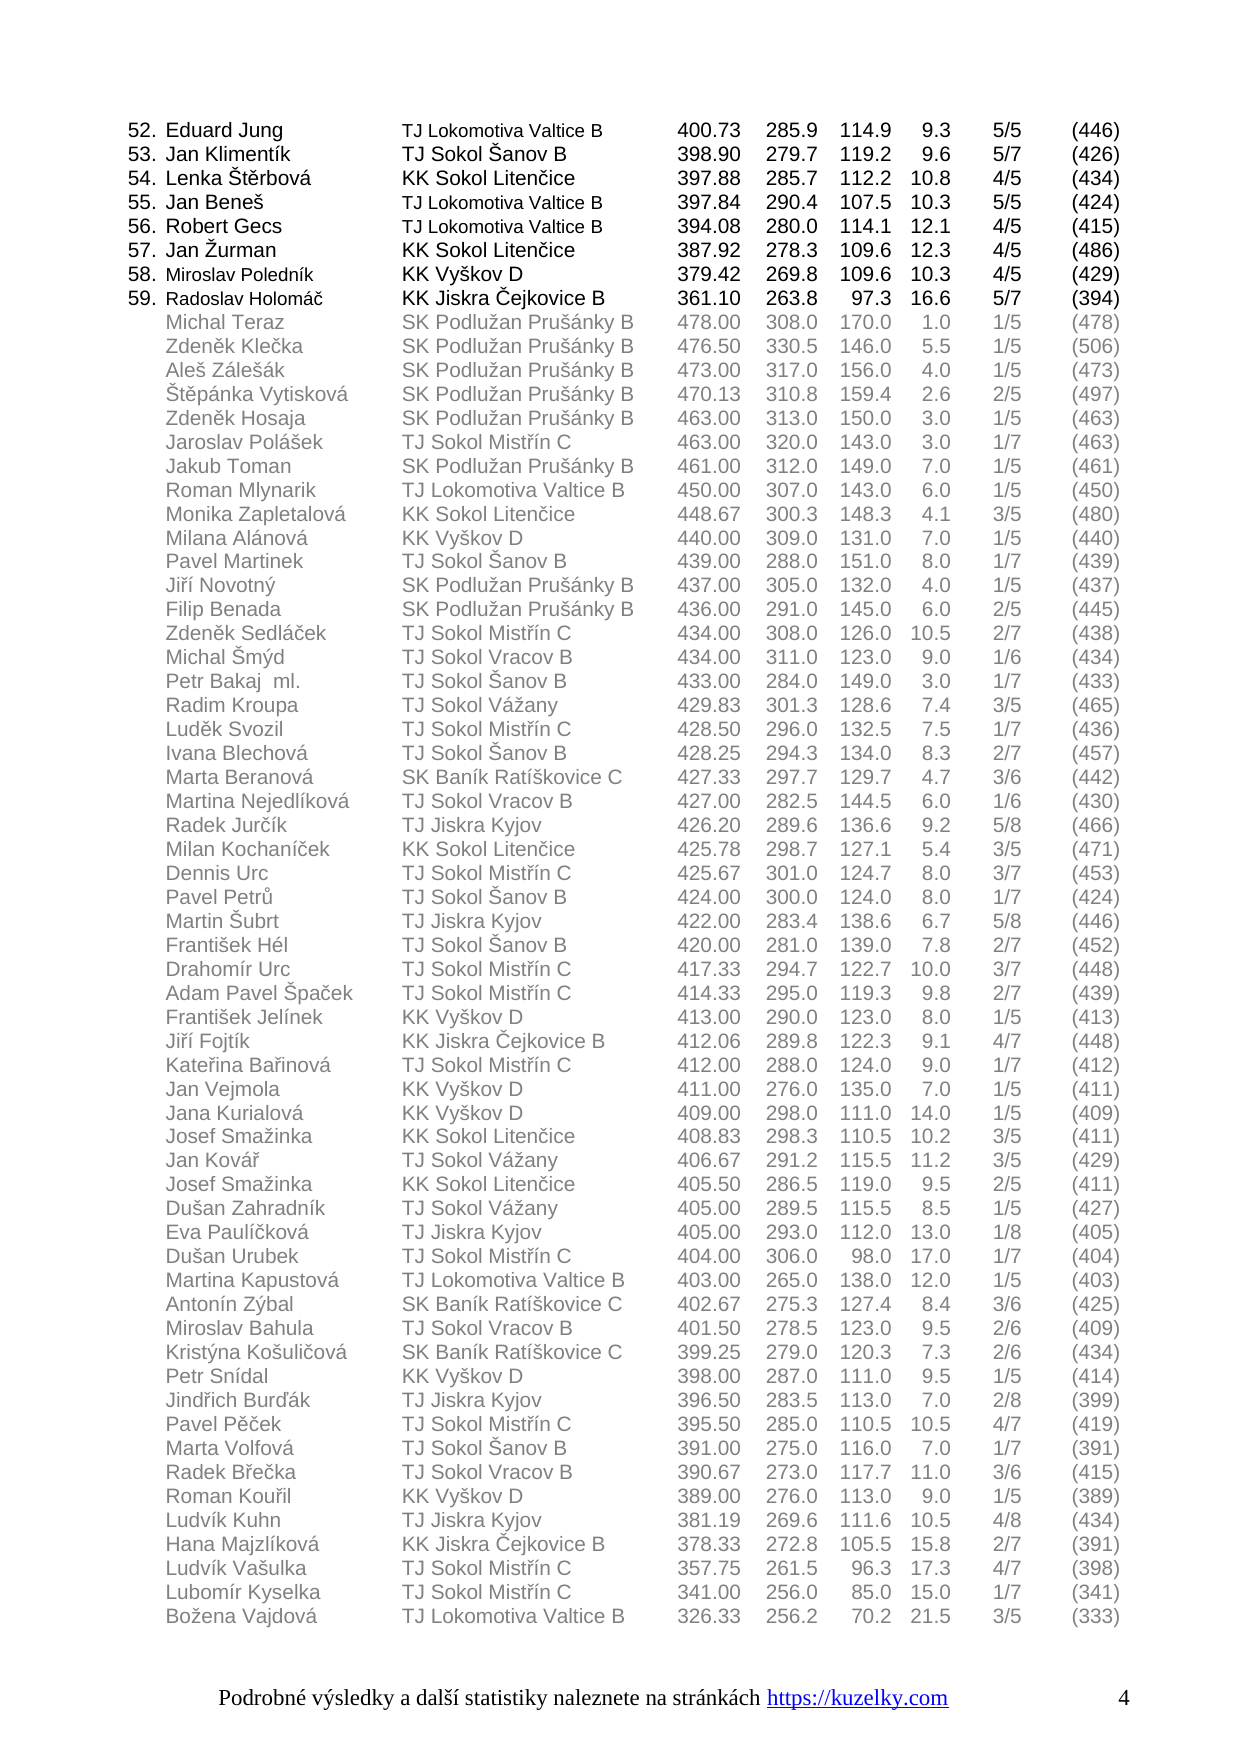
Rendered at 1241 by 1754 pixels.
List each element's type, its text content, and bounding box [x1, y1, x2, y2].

text Monika Zapletalová KK Sokol Litenčice 448.67 300.3 148.3 4.1 3/5 (480) [106, 501, 1134, 525]
text Štěpánka Vytisková SK Podlužan Prušánky B 470.13 310.8 159.4 2.6 2/5 (497) [106, 382, 1134, 406]
text Pavel Martinek TJ Sokol Šanov B 439.00 288.0 151.0 8.0 1/7 (439) [106, 549, 1134, 573]
text Jindřich Burďák TJ Jiskra Kyjov 396.50 283.5 113.0 7.0 2/8 (399) [106, 1388, 1134, 1412]
text Ludvík Kuhn TJ Jiskra Kyjov 381.19 269.6 111.6 10.5 4/8 (434) [106, 1508, 1134, 1532]
text Dušan Zahradník TJ Sokol Vážany 405.00 289.5 115.5 8.5 1/5 (427) [106, 1196, 1134, 1220]
text Milana Alánová KK Vyškov D 440.00 309.0 131.0 7.0 1/5 (440) [106, 525, 1134, 549]
text 52. Eduard Jung TJ Lokomotiva Valtice B 400.73 285.9 114.9 9.3 5/5 (446) [106, 118, 1134, 142]
text Ludvík Vašulka TJ Sokol Mistřín C 357.75 261.5 96.3 17.3 4/7 (398) [106, 1556, 1134, 1579]
text František Hél TJ Sokol Šanov B 420.00 281.0 139.0 7.8 2/7 (452) [106, 933, 1134, 957]
text Antonín Zýbal SK Baník Ratíškovice C 402.67 275.3 127.4 8.4 3/6 (425) [106, 1292, 1134, 1316]
text Luděk Svozil TJ Sokol Mistřín C 428.50 296.0 132.5 7.5 1/7 (436) [106, 717, 1134, 741]
text Marta Beranová SK Baník Ratíškovice C 427.33 297.7 129.7 4.7 3/6 (442) [106, 765, 1134, 789]
text Milan Kochaníček KK Sokol Litenčice 425.78 298.7 127.1 5.4 3/5 (471) [106, 837, 1134, 861]
text Pavel Petrů TJ Sokol Šanov B 424.00 300.0 124.0 8.0 1/7 (424) [106, 885, 1134, 909]
text 56. Robert Gecs TJ Lokomotiva Valtice B 394.08 280.0 114.1 12.1 4/5 (415) [106, 214, 1134, 238]
text Marta Volfová TJ Sokol Šanov B 391.00 275.0 116.0 7.0 1/7 (391) [106, 1436, 1134, 1460]
text Zdeněk Klečka SK Podlužan Prušánky B 476.50 330.5 146.0 5.5 1/5 (506) [106, 334, 1134, 358]
text Kateřina Bařinová TJ Sokol Mistřín C 412.00 288.0 124.0 9.0 1/7 (412) [106, 1052, 1134, 1076]
text Radim Kroupa TJ Sokol Vážany 429.83 301.3 128.6 7.4 3/5 (465) [106, 693, 1134, 717]
text Ivana Blechová TJ Sokol Šanov B 428.25 294.3 134.0 8.3 2/7 (457) [106, 741, 1134, 765]
text Kristýna Košuličová SK Baník Ratíškovice C 399.25 279.0 120.3 7.3 2/6 (434) [106, 1340, 1134, 1364]
text Miroslav Bahula TJ Sokol Vracov B 401.50 278.5 123.0 9.5 2/6 (409) [106, 1316, 1134, 1340]
text Jiří Fojtík KK Jiskra Čejkovice B 412.06 289.8 122.3 9.1 4/7 (448) [106, 1028, 1134, 1052]
text Aleš Zálešák SK Podlužan Prušánky B 473.00 317.0 156.0 4.0 1/5 (473) [106, 358, 1134, 382]
text Eva Paulíčková TJ Jiskra Kyjov 405.00 293.0 112.0 13.0 1/8 (405) [106, 1220, 1134, 1244]
text Petr Bakaj ml. TJ Sokol Šanov B 433.00 284.0 149.0 3.0 1/7 (433) [106, 669, 1134, 693]
text 54. Lenka Štěrbová KK Sokol Litenčice 397.88 285.7 112.2 10.8 4/5 (434) [106, 166, 1134, 190]
text Martina Kapustová TJ Lokomotiva Valtice B 403.00 265.0 138.0 12.0 1/5 (403) [106, 1268, 1134, 1292]
text Roman Kouřil KK Vyškov D 389.00 276.0 113.0 9.0 1/5 (389) [106, 1484, 1134, 1508]
text Josef Smažinka KK Sokol Litenčice 408.83 298.3 110.5 10.2 3/5 (411) [106, 1124, 1134, 1148]
text Jan Kovář TJ Sokol Vážany 406.67 291.2 115.5 11.2 3/5 (429) [106, 1148, 1134, 1172]
text Petr Snídal KK Vyškov D 398.00 287.0 111.0 9.5 1/5 (414) [106, 1364, 1134, 1388]
text Michal Šmýd TJ Sokol Vracov B 434.00 311.0 123.0 9.0 1/6 (434) [106, 645, 1134, 669]
text Pavel Pěček TJ Sokol Mistřín C 395.50 285.0 110.5 10.5 4/7 (419) [106, 1412, 1134, 1436]
text Lubomír Kyselka TJ Sokol Mistřín C 341.00 256.0 85.0 15.0 1/7 (341) [106, 1579, 1134, 1603]
text Martina Nejedlíková TJ Sokol Vracov B 427.00 282.5 144.5 6.0 1/6 (430) [106, 789, 1134, 813]
text 53. Jan Klimentík TJ Sokol Šanov B 398.90 279.7 119.2 9.6 5/7 (426) [106, 142, 1134, 166]
text 59. Radoslav Holomáč KK Jiskra Čejkovice B 361.10 263.8 97.3 16.6 5/7 (394) [106, 286, 1134, 310]
text Jakub Toman SK Podlužan Prušánky B 461.00 312.0 149.0 7.0 1/5 (461) [106, 453, 1134, 477]
text Radek Břečka TJ Sokol Vracov B 390.67 273.0 117.7 11.0 3/6 (415) [106, 1460, 1134, 1484]
text Jiří Novotný SK Podlužan Prušánky B 437.00 305.0 132.0 4.0 1/5 (437) [106, 573, 1134, 597]
text Drahomír Urc TJ Sokol Mistřín C 417.33 294.7 122.7 10.0 3/7 (448) [106, 957, 1134, 981]
text Radek Jurčík TJ Jiskra Kyjov 426.20 289.6 136.6 9.2 5/8 (466) [106, 813, 1134, 837]
text Filip Benada SK Podlužan Prušánky B 436.00 291.0 145.0 6.0 2/5 (445) [106, 597, 1134, 621]
text Hana Majzlíková KK Jiskra Čejkovice B 378.33 272.8 105.5 15.8 2/7 (391) [106, 1532, 1134, 1556]
text Josef Smažinka KK Sokol Litenčice 405.50 286.5 119.0 9.5 2/5 (411) [106, 1172, 1134, 1196]
text Roman Mlynarik TJ Lokomotiva Valtice B 450.00 307.0 143.0 6.0 1/5 (450) [106, 477, 1134, 501]
text 58. Miroslav Poledník KK Vyškov D 379.42 269.8 109.6 10.3 4/5 (429) [106, 262, 1134, 286]
text Adam Pavel Špaček TJ Sokol Mistřín C 414.33 295.0 119.3 9.8 2/7 (439) [106, 981, 1134, 1004]
text Martin Šubrt TJ Jiskra Kyjov 422.00 283.4 138.6 6.7 5/8 (446) [106, 909, 1134, 933]
text Zdeněk Hosaja SK Podlužan Prušánky B 463.00 313.0 150.0 3.0 1/5 (463) [106, 406, 1134, 429]
text Dennis Urc TJ Sokol Mistřín C 425.67 301.0 124.7 8.0 3/7 (453) [106, 861, 1134, 885]
text Jana Kurialová KK Vyškov D 409.00 298.0 111.0 14.0 1/5 (409) [106, 1100, 1134, 1124]
text 57. Jan Žurman KK Sokol Litenčice 387.92 278.3 109.6 12.3 4/5 (486) [106, 238, 1134, 262]
text 55. Jan Beneš TJ Lokomotiva Valtice B 397.84 290.4 107.5 10.3 5/5 (424) [106, 190, 1134, 214]
text Michal Teraz SK Podlužan Prušánky B 478.00 308.0 170.0 1.0 1/5 (478) [106, 310, 1134, 334]
text Jan Vejmola KK Vyškov D 411.00 276.0 135.0 7.0 1/5 (411) [106, 1076, 1134, 1100]
text Dušan Urubek TJ Sokol Mistřín C 404.00 306.0 98.0 17.0 1/7 (404) [106, 1244, 1134, 1268]
text Zdeněk Sedláček TJ Sokol Mistřín C 434.00 308.0 126.0 10.5 2/7 (438) [106, 621, 1134, 645]
text František Jelínek KK Vyškov D 413.00 290.0 123.0 8.0 1/5 (413) [106, 1004, 1134, 1028]
text Božena Vajdová TJ Lokomotiva Valtice B 326.33 256.2 70.2 21.5 3/5 (333) [106, 1603, 1134, 1627]
text Jaroslav Polášek TJ Sokol Mistřín C 463.00 320.0 143.0 3.0 1/7 (463) [106, 429, 1134, 453]
